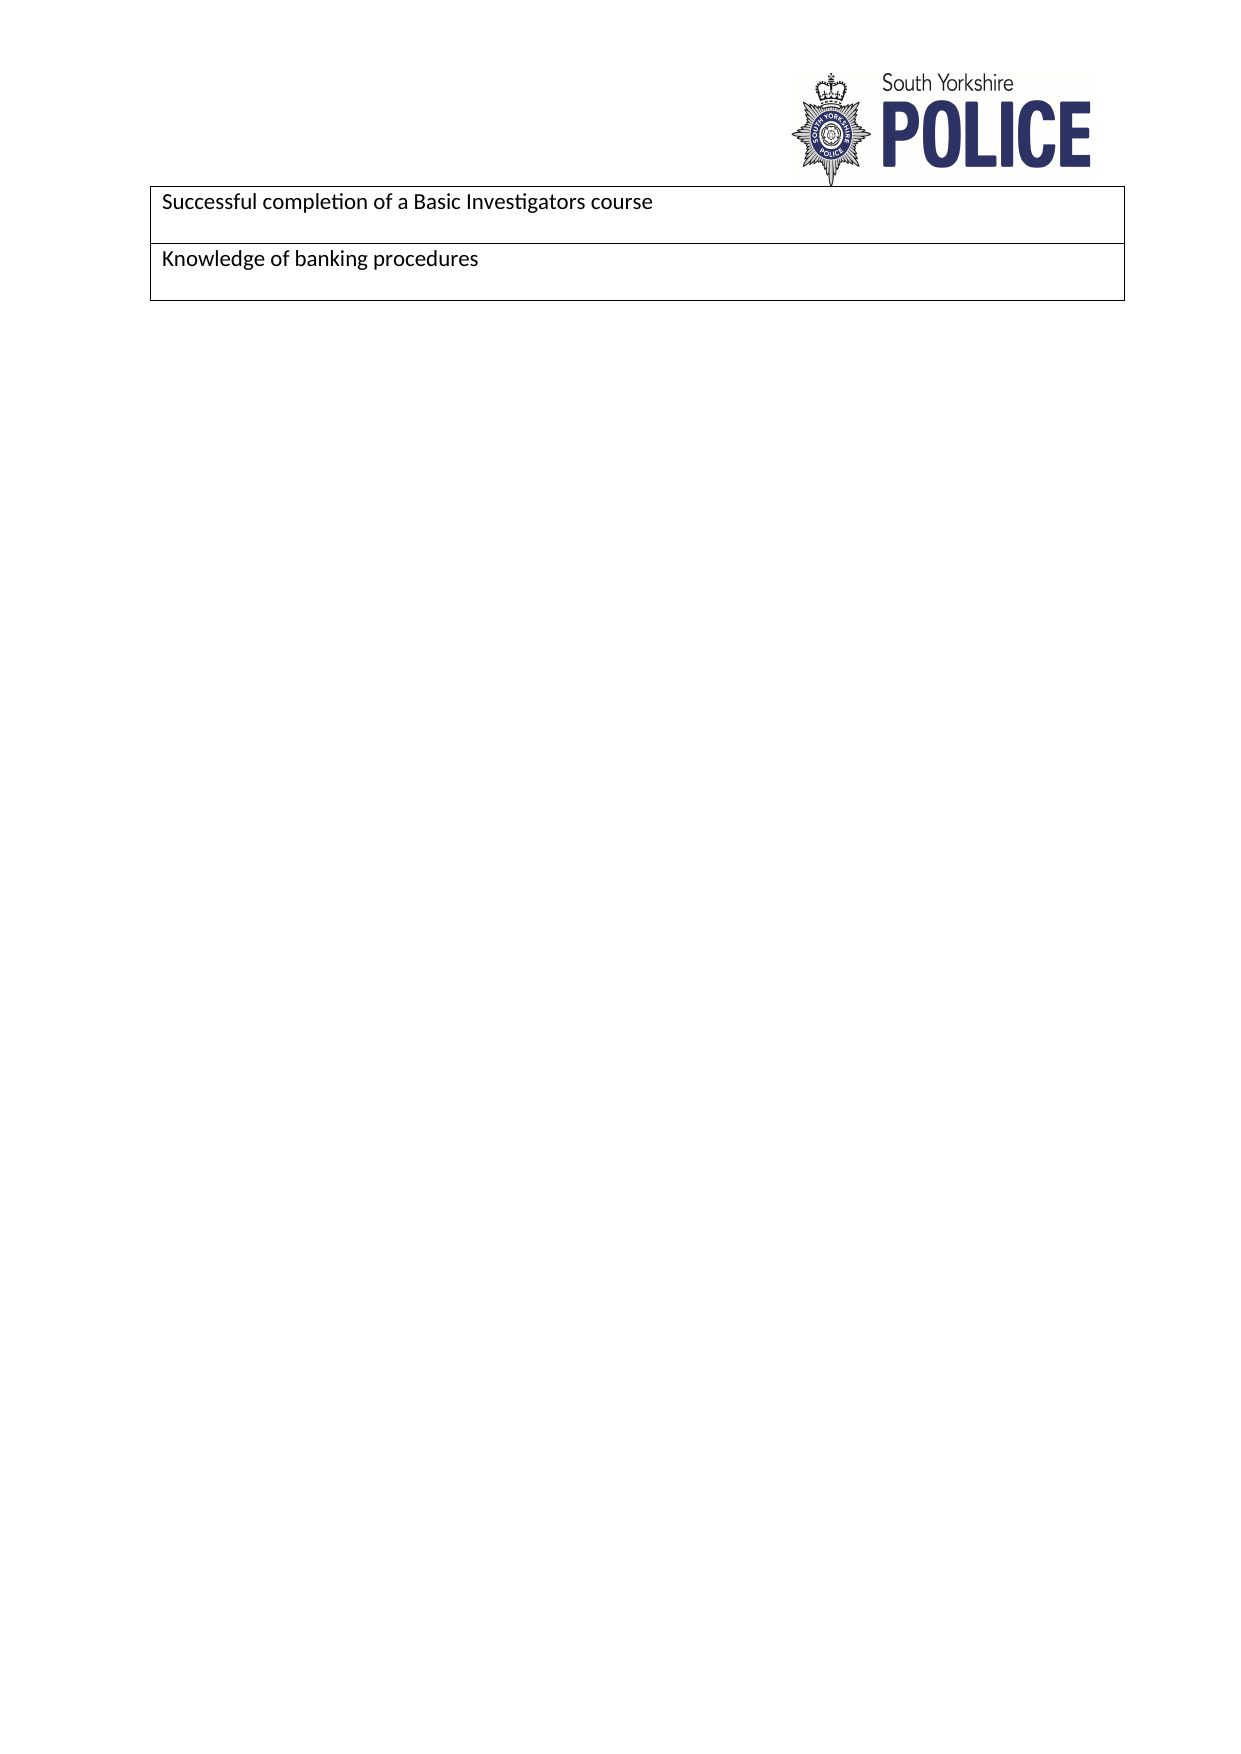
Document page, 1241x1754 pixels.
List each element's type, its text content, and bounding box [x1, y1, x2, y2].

table_cell Knowledge of banking procedures [151, 244, 1124, 300]
table_cell Successful completion of a Basic Investigators course [151, 187, 1124, 243]
